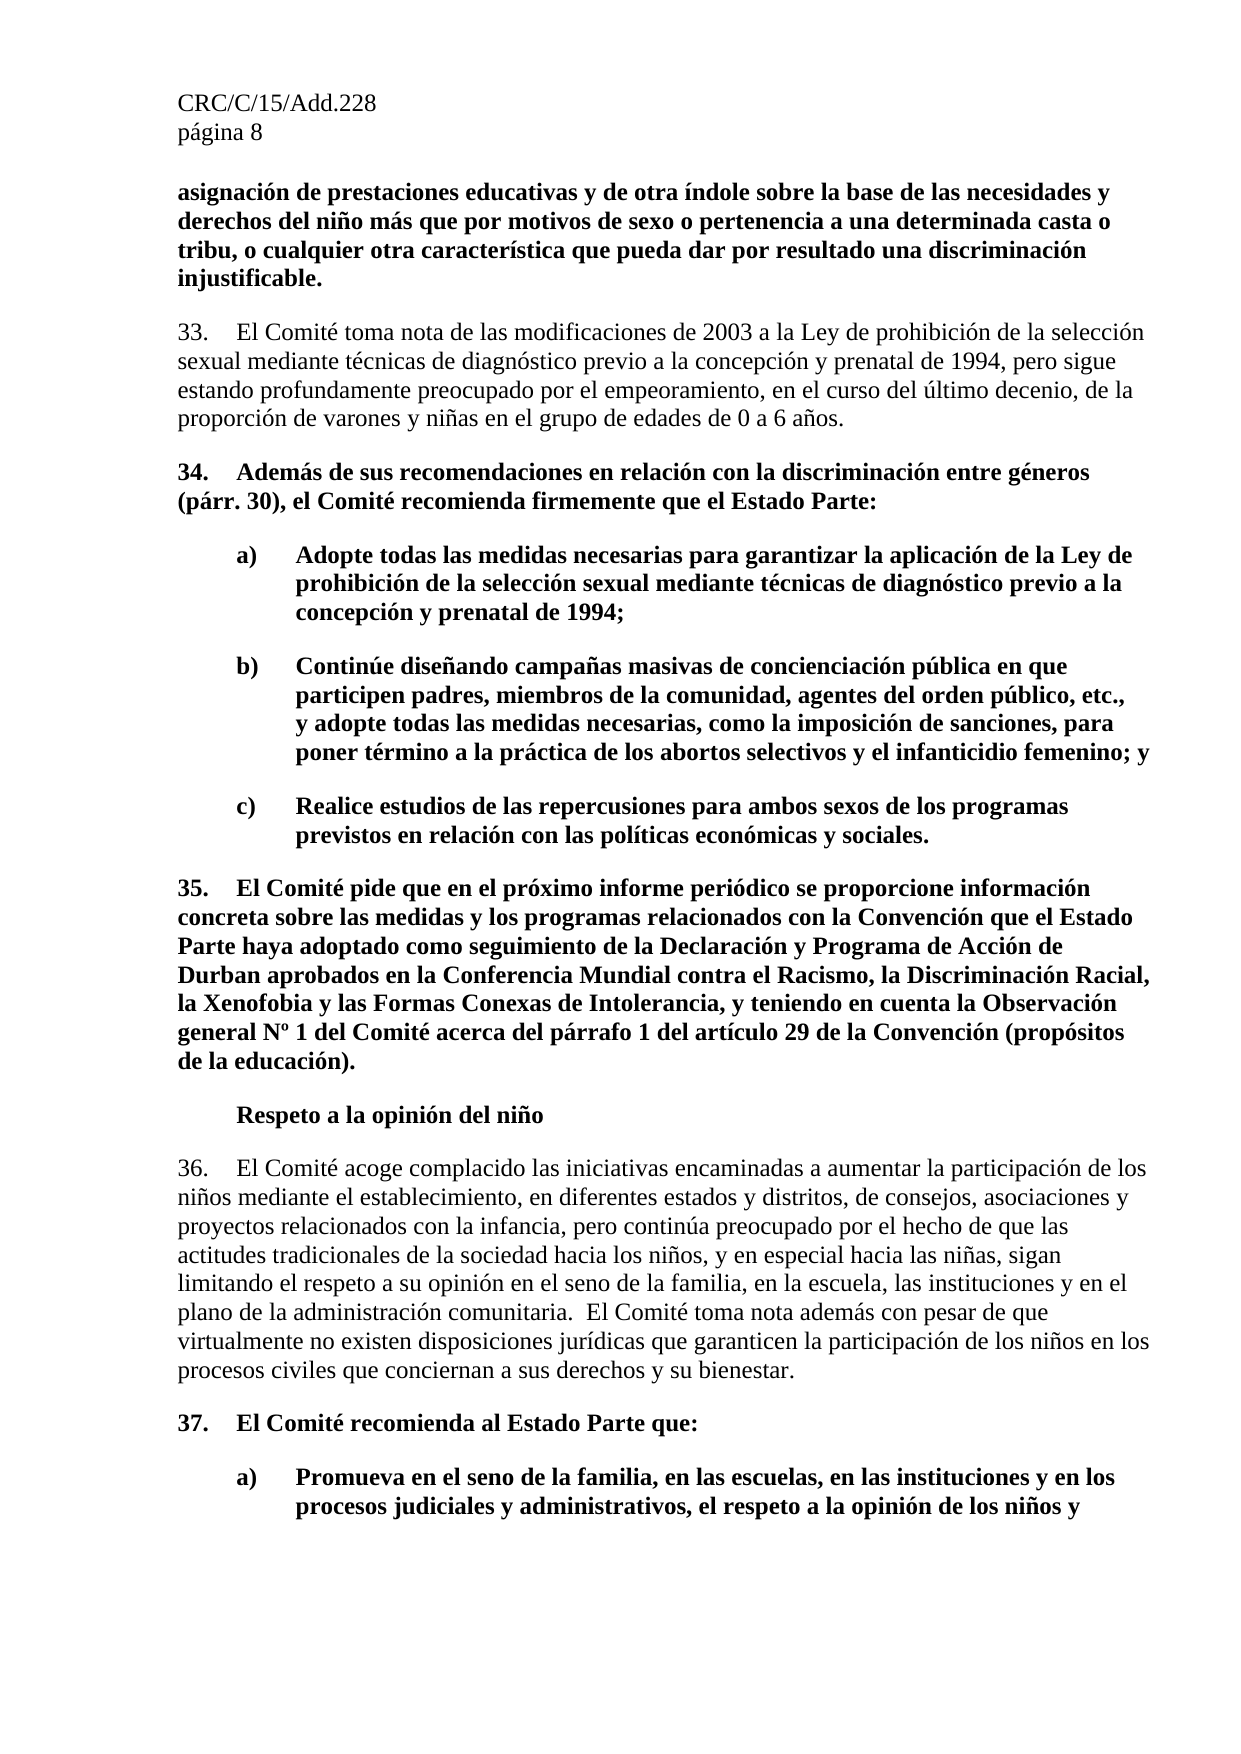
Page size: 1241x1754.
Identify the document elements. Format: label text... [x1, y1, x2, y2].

text Respeto a la opinión del niño [236, 1100, 1152, 1128]
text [177, 177, 1152, 292]
text 34. Además de sus recomendaciones en relación con la discriminación entre géneros (párr. 30), el Comité recomienda firmemente que el Estado Parte: [177, 457, 1152, 515]
text 33. El Comité toma nota de las modificaciones de 2003 a la Ley de prohibición de la selección sexual mediante técnicas de diagnóstico previo a la concepción y prenatal de 1994, pero sigue estando profundamente preocupado por el empeoramiento, en el curso del último decenio, de la proporción de varones y niñas en el grupo de edades de 0 a 6 años. [177, 317, 1152, 432]
text 35. El Comité pide que en el próximo informe periódico se proporcione información concreta sobre las medidas y los programas relacionados con la Convención que el Estado Parte haya adoptado como seguimiento de la Declaración y Programa de Acción de Durban aprobados en la Conferencia Mundial contra el Racismo, la Discriminación Racial, la Xenofobia y las Formas Conexas de Intolerancia, y teniendo en cuenta la Observación general Nº 1 del Comité acerca del párrafo 1 del artículo 29 de la Convención (propósitos de la educación). [177, 873, 1152, 1075]
text a) Adopte todas las medidas necesarias para garantizar la aplicación de la Ley de prohibición de la selección sexual mediante técnicas de diagnóstico previo a la concepción y prenatal de 1994; [236, 540, 1152, 626]
text c) Realice estudios de las repercusiones para ambos sexos de los programas previstos en relación con las políticas económicas y sociales. [236, 791, 1152, 848]
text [236, 1462, 1152, 1520]
text b) Continúe diseñando campañas masivas de concienciación pública en que participen padres, miembros de la comunidad, agentes del orden público, etc., y adopte todas las medidas necesarias, como la imposición de sanciones, para poner término a la práctica de los abortos selectivos y el infanticidio femenino; y [236, 651, 1152, 766]
text 36. El Comité acoge complacido las iniciativas encaminadas a aumentar la participación de los niños mediante el establecimiento, en diferentes estados y distritos, de consejos, asociaciones y proyectos relacionados con la infancia, pero continúa preocupado por el hecho de que las actitudes tradicionales de la sociedad hacia los niños, y en especial hacia las niñas, sigan limitando el respeto a su opinión en el seno de la familia, en la escuela, las instituciones y en el plano de la administración comunitaria. El Comité toma nota además con pesar de que virtualmente no existen disposiciones jurídicas que garanticen la participación de los niños en los procesos civiles que conciernan a sus derechos y su bienestar. [177, 1153, 1152, 1383]
text 37. El Comité recomienda al Estado Parte que: [177, 1408, 1152, 1437]
